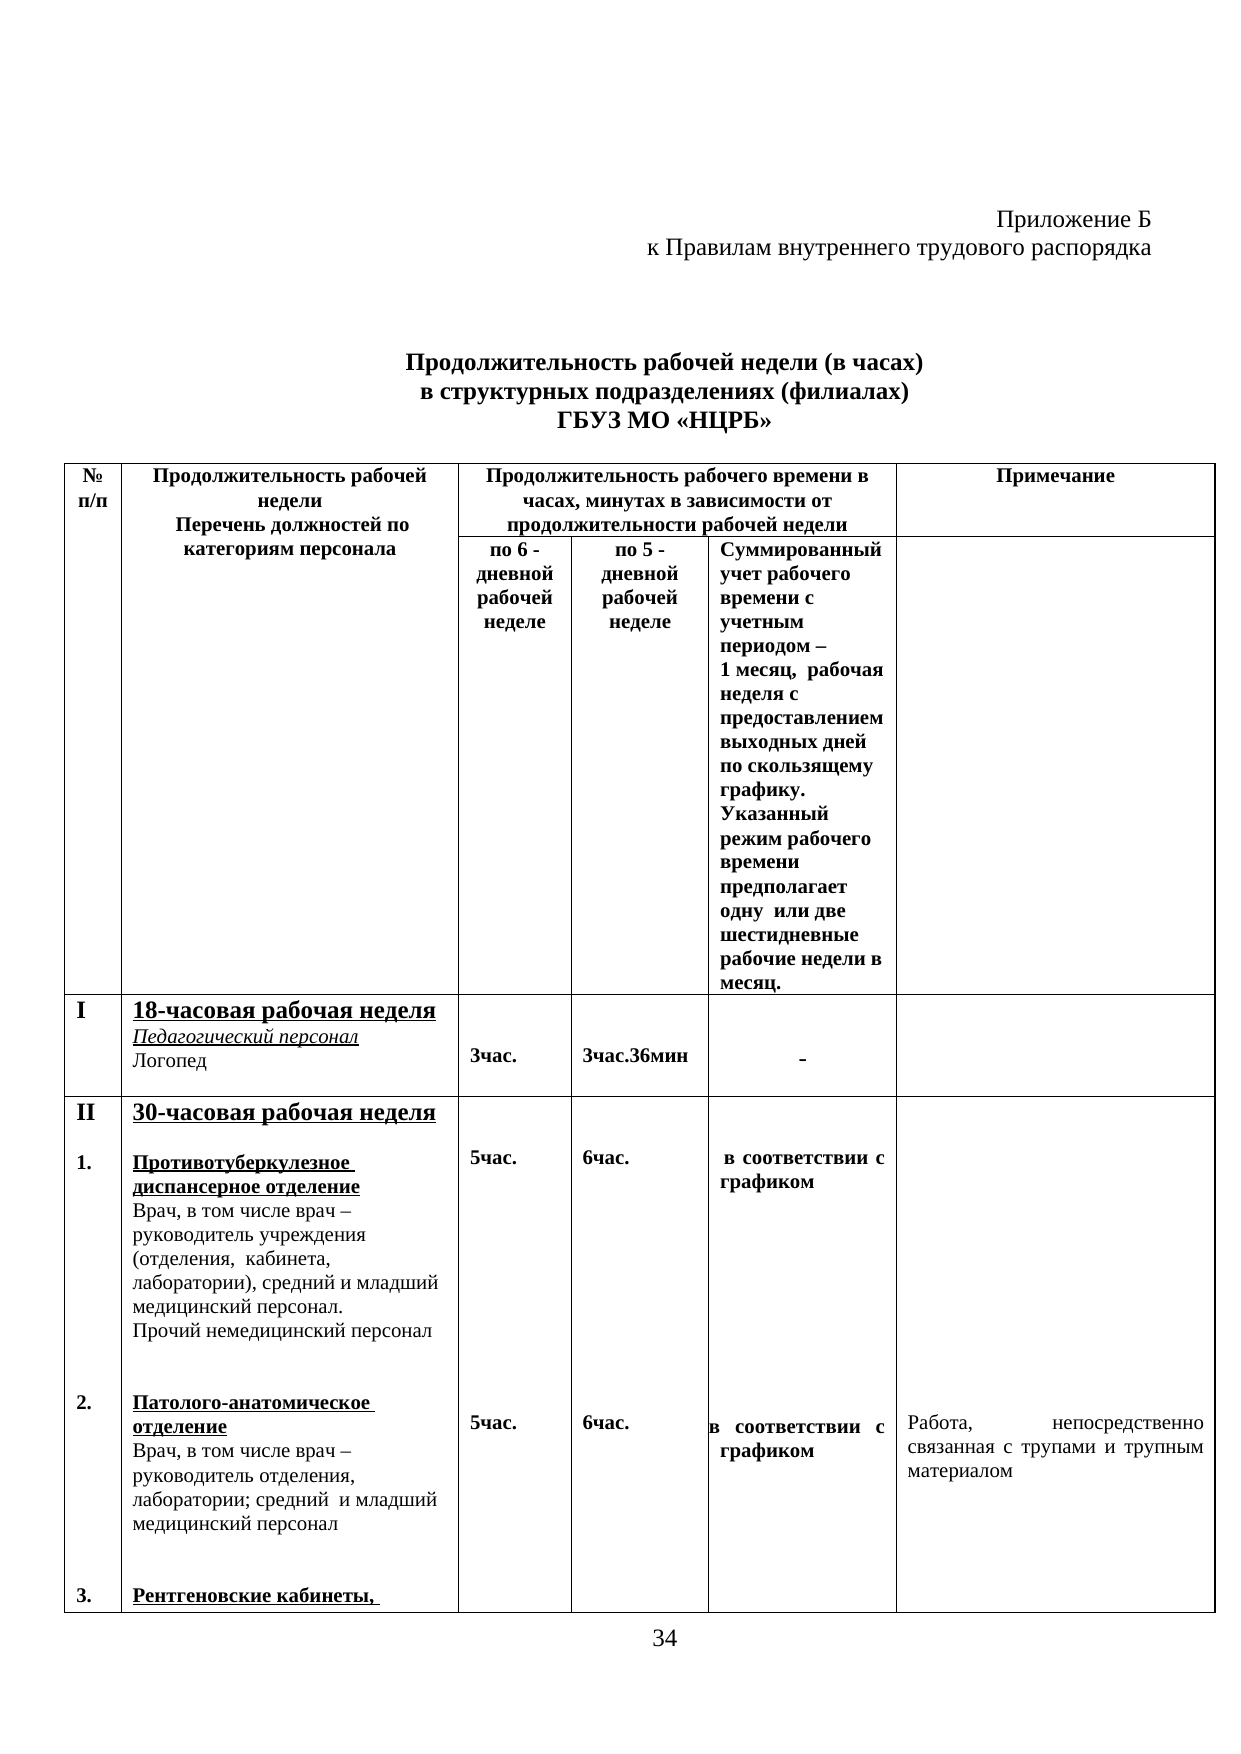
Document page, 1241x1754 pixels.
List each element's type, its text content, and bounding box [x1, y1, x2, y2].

table_cell [897, 537, 1214, 994]
text Приложение Б [177, 204, 1152, 232]
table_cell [897, 1097, 1214, 1612]
table_header № п/п [65, 464, 121, 994]
text в структурных подразделениях (филиалах) [177, 376, 1152, 405]
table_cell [709, 1097, 896, 1612]
text Продолжительность рабочей недели (в часах) [177, 347, 1152, 376]
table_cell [572, 1097, 708, 1612]
table_cell I [65, 995, 121, 1096]
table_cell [122, 1097, 458, 1612]
table_cell 3час. [459, 995, 571, 1096]
table_cell 3час.36мин [572, 995, 708, 1096]
table_header Продолжительность рабочей недели Перечень должностей по категориям персонала [122, 464, 458, 994]
table_header Продолжительность рабочего времени в часах, минутах в зависимости от продолжительности рабочей недели [459, 464, 896, 536]
table_cell - [709, 995, 896, 1096]
table_header Примечание [897, 464, 1214, 536]
text ГБУЗ МО «НЦРБ» [177, 405, 1152, 434]
table_cell II 1. 2. 3. 4. [65, 1097, 121, 1612]
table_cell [459, 1097, 571, 1612]
text к Правилам внутреннего трудового распорядка [177, 232, 1152, 261]
table_cell Суммированный учет рабочего времени с учетным периодом – 1 месяц, рабочая неделя с предоставлением выходных дней по скользящему графику. Указанный режим рабочего времени предполагает одну или две шестидневные рабочие недели в месяц. [709, 537, 896, 994]
table_cell 18-часовая рабочая неделя Педагогический персонал Логопед [122, 995, 458, 1096]
table_cell по 5 -дневной рабочей неделе [572, 537, 708, 994]
table_cell [897, 995, 1214, 1096]
table_cell по 6 -дневной рабочей неделе [459, 537, 571, 994]
